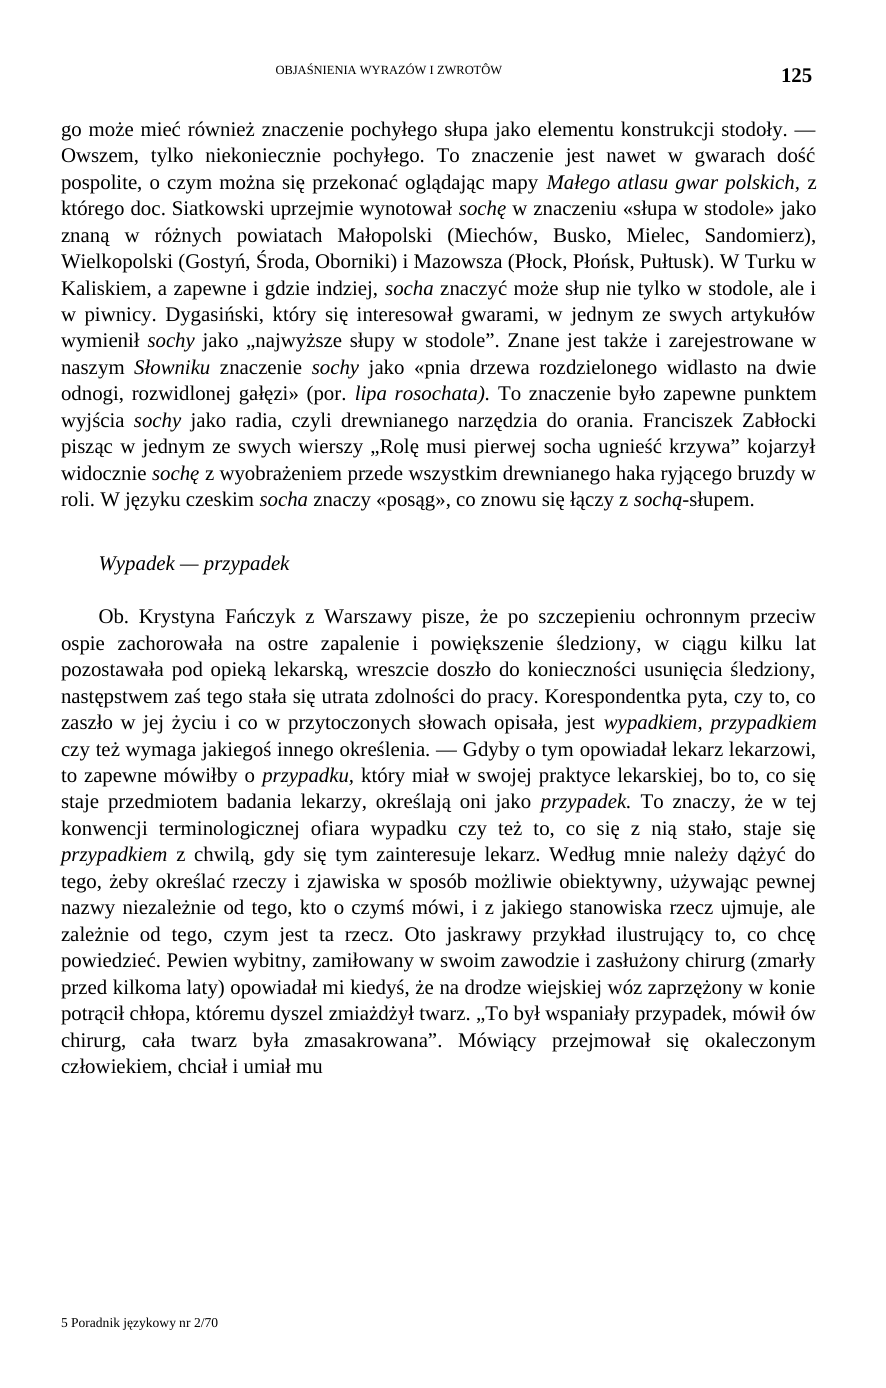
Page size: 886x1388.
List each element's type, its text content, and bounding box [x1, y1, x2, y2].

text 125 [781, 66, 812, 86]
text Ob. Krystyna Fańczyk z Warszawy pisze, że po szczepieniu ochronnym przeciw ospie zachorowała na ostre zapalenie i powiększenie śledziony, w ciągu kilku lat pozostawała pod opieką lekarską, wreszcie doszło do konieczności usunięcia śledziony, następstwem zaś tego stała się utrata zdolności do pracy. Korespondentka pyta, czy to, co zaszło w jej życiu i co w przytoczonych słowach opisała, jest wypadkiem, przypadkiem czy też wymaga jakiegoś innego określenia. — Gdyby o tym opowiadał lekarz lekarzowi, to zapewne mówiłby o przypadku, który miał w swojej praktyce lekarskiej, bo to, co się staje przedmiotem badania lekarzy, określają oni jako przypadek. To znaczy, że w tej konwencji terminologicznej ofiara wypadku czy też to, co się z nią stało, staje się przypadkiem z chwilą, gdy się tym zainteresuje lekarz. Według mnie należy dążyć do tego, żeby określać rzeczy i zjawiska w sposób możliwie obiektywny, używając pewnej nazwy niezależnie od tego, kto o czymś mówi, i z jakiego stanowiska rzecz ujmuje, ale zależnie od tego, czym jest ta rzecz. Oto jaskrawy przykład ilustrujący to, co chcę powiedzieć. Pewien wybitny, zamiłowany w swoim zawodzie i zasłużony chirurg (zmarły przed kilkoma laty) opowiadał mi kiedyś, że na drodze wiejskiej wóz zaprzężony w konie potrącił chłopa, któremu dyszel zmiażdżył twarz. „To był wspaniały przypadek, mówił ów chirurg, cała twarz była zmasakrowana”. Mówiący przejmował się okaleczonym człowiekiem, chciał i umiał mu [61, 603, 817, 1079]
text go może mieć również znaczenie pochyłego słupa jako elementu konstrukcji stodoły. — Owszem, tylko niekoniecznie pochyłego. To znaczenie jest nawet w gwarach dość pospolite, o czym można się przekonać oglądając mapy Małego atlasu gwar polskich, z którego doc. Siatkowski uprzejmie wynotował sochę w znaczeniu «słupa w stodole» jako znaną w różnych powiatach Małopolski (Miechów, Busko, Mielec, Sandomierz), Wielkopolski (Gostyń, Środa, Oborniki) i Mazowsza (Płock, Płońsk, Pułtusk). W Turku w Kaliskiem, a zapewne i gdzie indziej, socha znaczyć może słup nie tylko w stodole, ale i w piwnicy. Dygasiński, który się interesował gwarami, w jednym ze swych artykułów wymienił sochy jako „najwyższe słupy w stodole”. Znane jest także i zarejestrowane w naszym Słowniku znaczenie sochy jako «pnia drzewa rozdzielonego widlasto na dwie odnogi, rozwidlonej gałęzi» (por. lipa rosochata). To znaczenie było zapewne punktem wyjścia sochy jako radia, czyli drewnianego narzędzia do orania. Franciszek Zabłocki pisząc w jednym ze swych wierszy „Rolę musi pierwej socha ugnieść krzywa” kojarzył widocznie sochę z wyobrażeniem przede wszystkim drewnianego haka ryjącego bruzdy w roli. W języku czeskim socha znaczy «posąg», co znowu się łączy z sochą-słupem. [61, 115, 817, 512]
text Wypadek — przypadek [61, 554, 817, 575]
text 5 Poradnik językowy nr 2/70 [61, 1316, 218, 1330]
